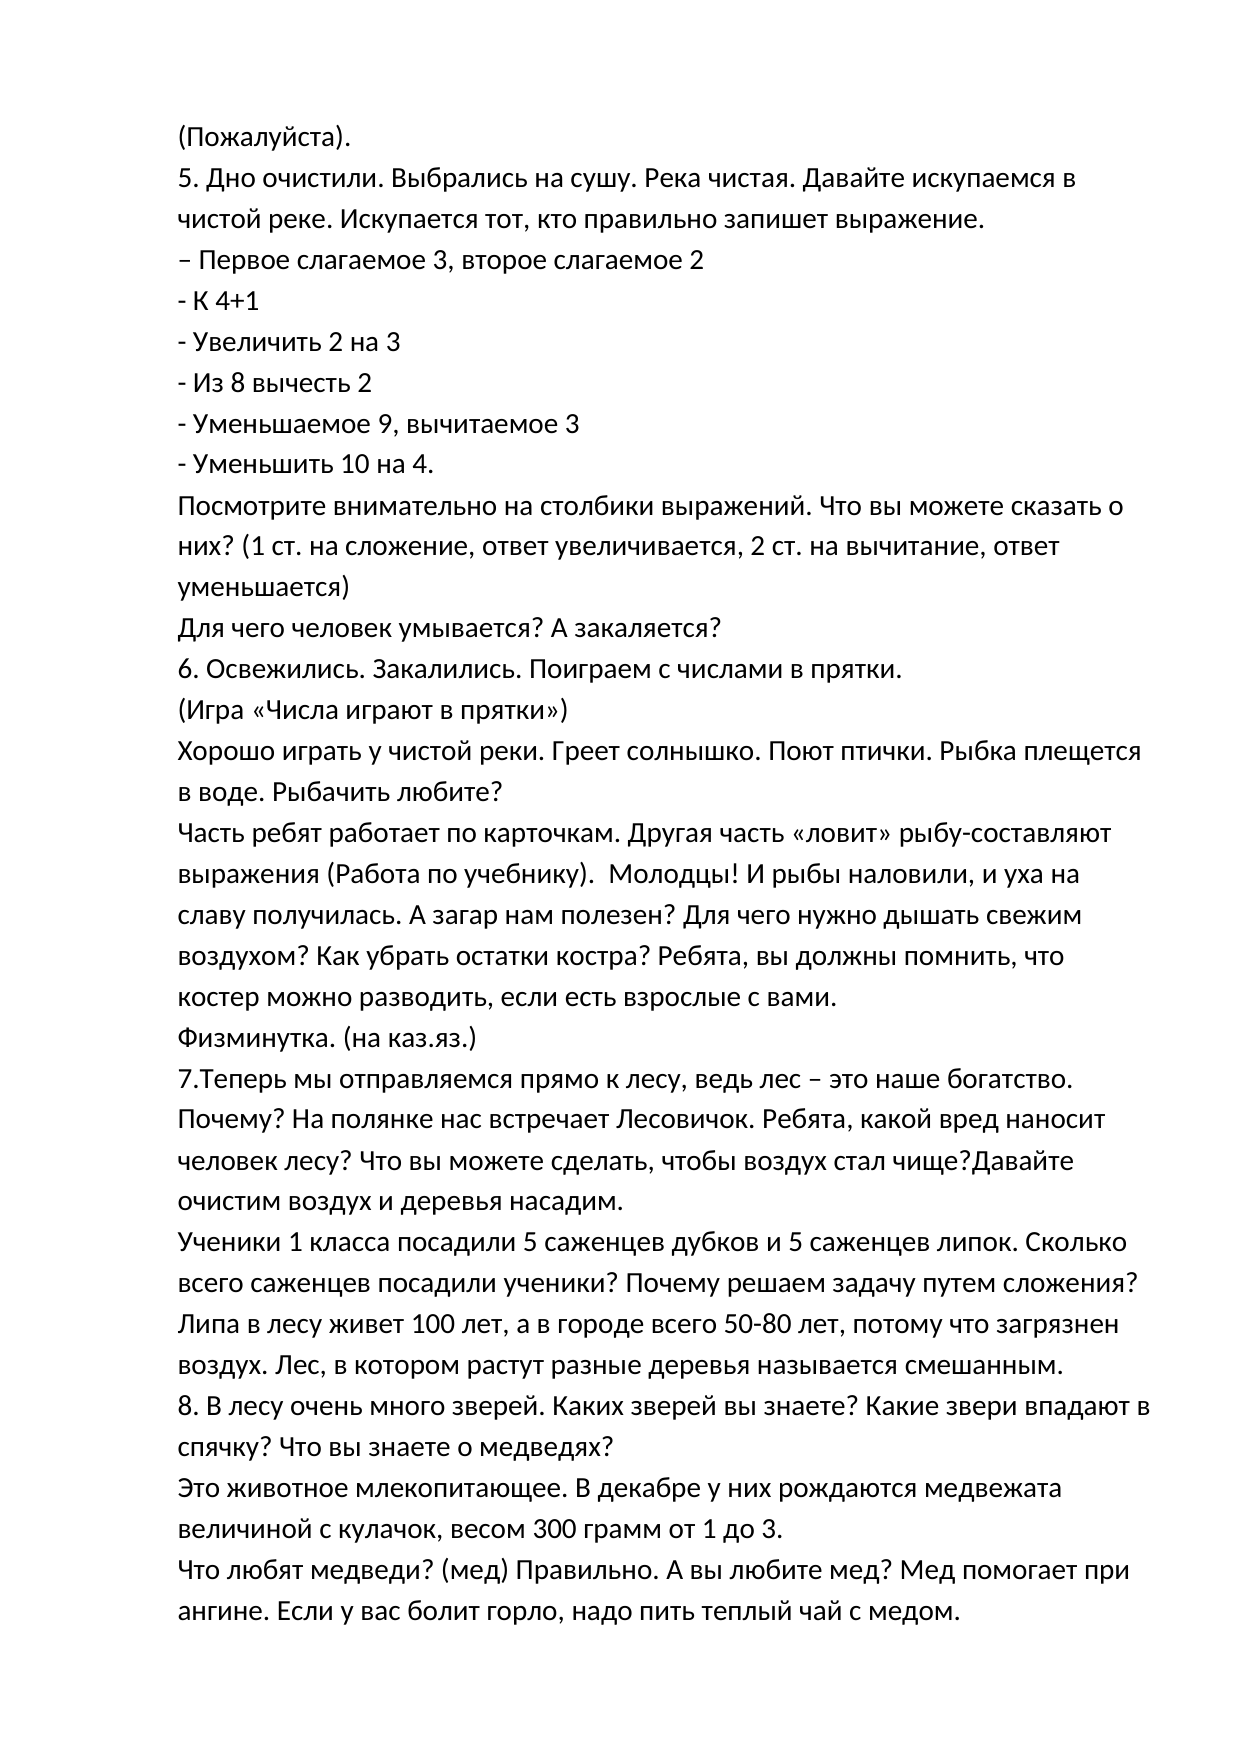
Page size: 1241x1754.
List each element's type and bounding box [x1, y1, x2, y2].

text [177, 118, 1152, 1627]
